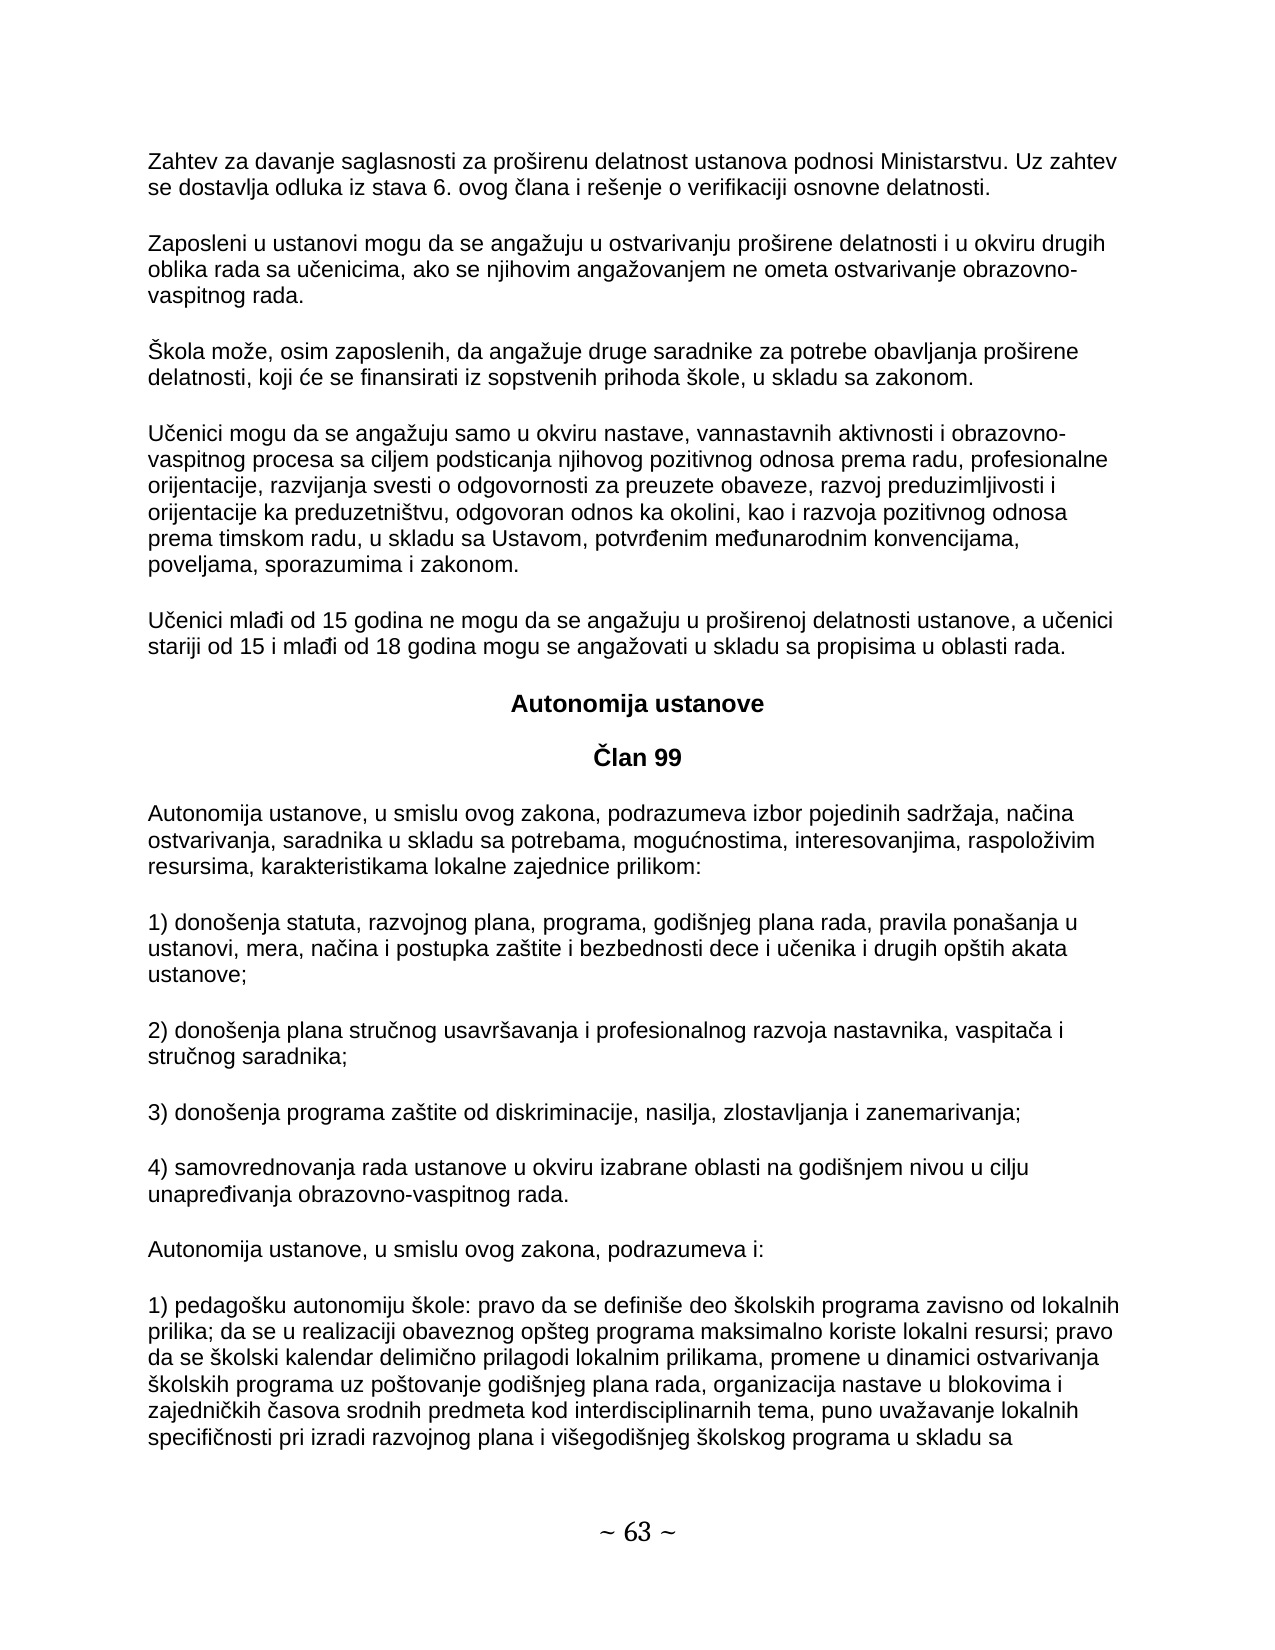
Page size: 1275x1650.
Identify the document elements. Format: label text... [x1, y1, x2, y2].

text Autonomija ustanove, u smislu ovog zakona, podrazumeva izbor pojedinih sadržaja, načina ostvarivanja, saradnika u skladu sa potrebama, mogućnostima, interesovanjima, raspoloživim resursima, karakteristikama lokalne zajednice prilikom: [148, 800, 1127, 879]
text Autonomija ustanove, u smislu ovog zakona, podrazumeva i: [148, 1236, 1127, 1262]
text Zaposleni u ustanovi mogu da se angažuju u ostvarivanju proširene delatnosti i u okviru drugih oblika rada sa učenicima, ako se njihovim angažovanjem ne ometa ostvarivanje obrazovno-vaspitnog rada. [148, 229, 1127, 308]
text 2) donošenja plana stručnog usavršavanja i profesionalnog razvoja nastavnika, vaspitača i stručnog saradnika; [148, 1017, 1127, 1069]
text Autonomija ustanove [148, 689, 1127, 717]
text Član 99 [148, 742, 1127, 771]
text Učenici mogu da se angažuju samo u okviru nastave, vannastavnih aktivnosti i obrazovno-vaspitnog procesa sa ciljem podsticanja njihovog pozitivnog odnosa prema radu, profesionalne orijentacije, razvijanja svesti o odgovornosti za preuzete obaveze, razvoj preduzimljivosti i orijentacije ka preduzetništvu, odgovoran odnos ka okolini, kao i razvoja pozitivnog odnosa prema timskom radu, u skladu sa Ustavom, potvrđenim međunarodnim konvencijama, poveljama, sporazumima i zakonom. [148, 419, 1127, 578]
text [148, 1292, 1127, 1450]
text 1) donošenja statuta, razvojnog plana, programa, godišnjeg plana rada, pravila ponašanja u ustanovi, mera, načina i postupka zaštite i bezbednosti dece i učenika i drugih opštih akata ustanove; [148, 909, 1127, 988]
text Škola može, osim zaposlenih, da angažuje druge saradnike za potrebe obavljanja proširene delatnosti, koji će se finansirati iz sopstvenih prihoda škole, u skladu sa zakonom. [148, 338, 1127, 390]
text 3) donošenja programa zaštite od diskriminacije, nasilja, zlostavljanja i zanemarivanja; [148, 1099, 1127, 1125]
text Učenici mlađi od 15 godina ne mogu da se angažuju u proširenoj delatnosti ustanove, a učenici stariji od 15 i mlađi od 18 godina mogu se angažovati u skladu sa propisima u oblasti rada. [148, 607, 1127, 659]
text 4) samovrednovanja rada ustanove u okviru izabrane oblasti na godišnjem nivou u cilju unapređivanja obrazovno-vaspitnog rada. [148, 1154, 1127, 1207]
text Zahtev za davanje saglasnosti za proširenu delatnost ustanova podnosi Ministarstvu. Uz zahtev se dostavlja odluka iz stava 6. ovog člana i rešenje o verifikaciji osnovne delatnosti. [148, 148, 1127, 200]
